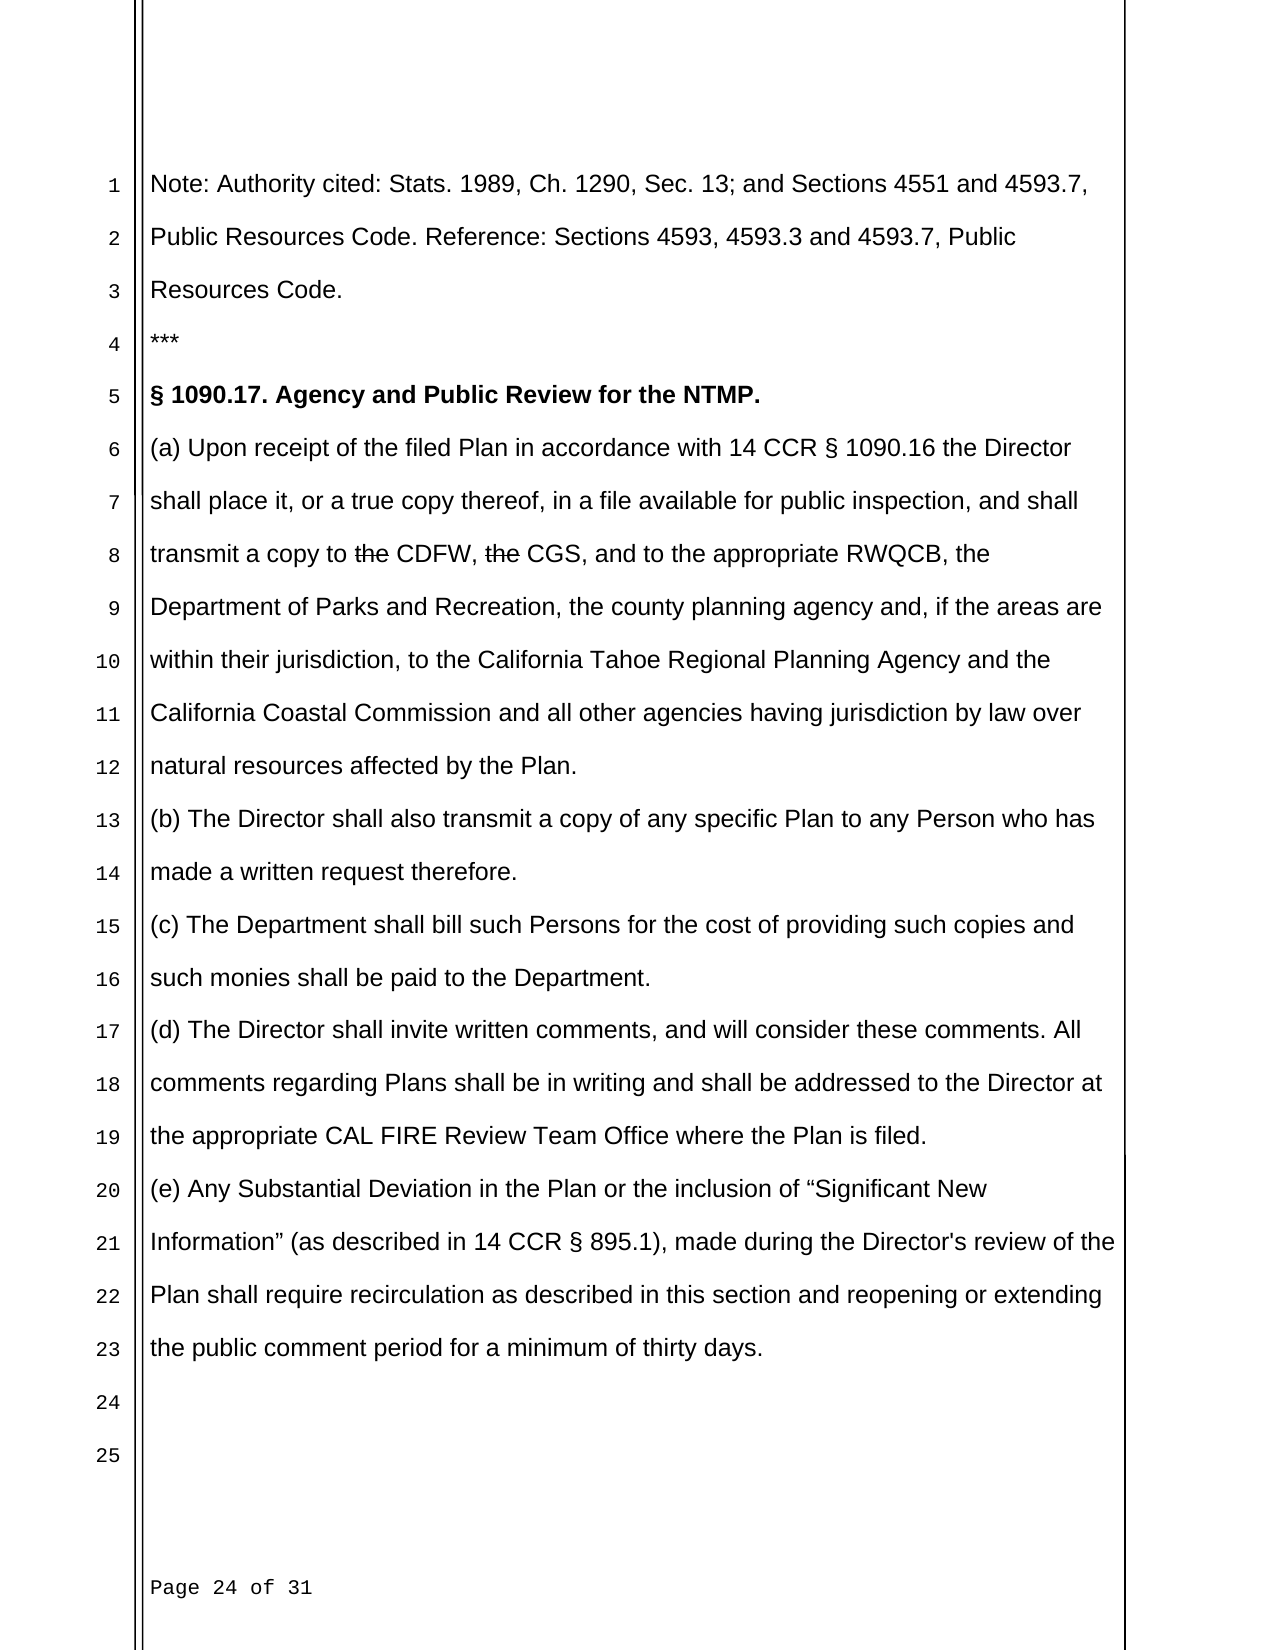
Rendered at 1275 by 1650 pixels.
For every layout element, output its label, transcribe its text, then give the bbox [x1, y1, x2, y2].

subtitle § 1090.17. Agency and Public Review for the NTMP. [150, 362, 1125, 414]
text (b) The Director shall also transmit a copy of any specific Plan to any Person who has made a written request therefore. [150, 785, 1125, 891]
text *** [150, 309, 1125, 362]
text Note: Authority cited: Stats. 1989, Ch. 1290, Sec. 13; and Sections 4551 and 4593.7, Public Resources Code. Reference: Sections 4593, 4593.3 and 4593.7, Public Resources Code. [150, 150, 1125, 309]
text (a) Upon receipt of the filed Plan in accordance with 14 CCR § 1090.16 the Director shall place it, or a true copy thereof, in a file available for public inspection, and shall transmit a copy to the CDFW, the CGS, and to the appropriate RWQCB, the Department of Parks and Recreation, the county planning agency and, if the areas are within their jurisdiction, to the California Tahoe Regional Planning Agency and the California Coastal Commission and all other agencies having jurisdiction by law over natural resources affected by the Plan. [150, 414, 1125, 785]
text (e) Any Substantial Deviation in the Plan or the inclusion of “Significant New Information” (as described in 14 CCR § 895.1), made during the Director's review of the Plan shall require recirculation as described in this section and reopening or extending the public comment period for a minimum of thirty days. [150, 1155, 1125, 1367]
text (c) The Department shall bill such Persons for the cost of providing such copies and such monies shall be paid to the Department. [150, 891, 1125, 997]
text (d) The Director shall invite written comments, and will consider these comments. All comments regarding Plans shall be in writing and shall be addressed to the Director at the appropriate CAL FIRE Review Team Office where the Plan is filed. [150, 997, 1125, 1155]
